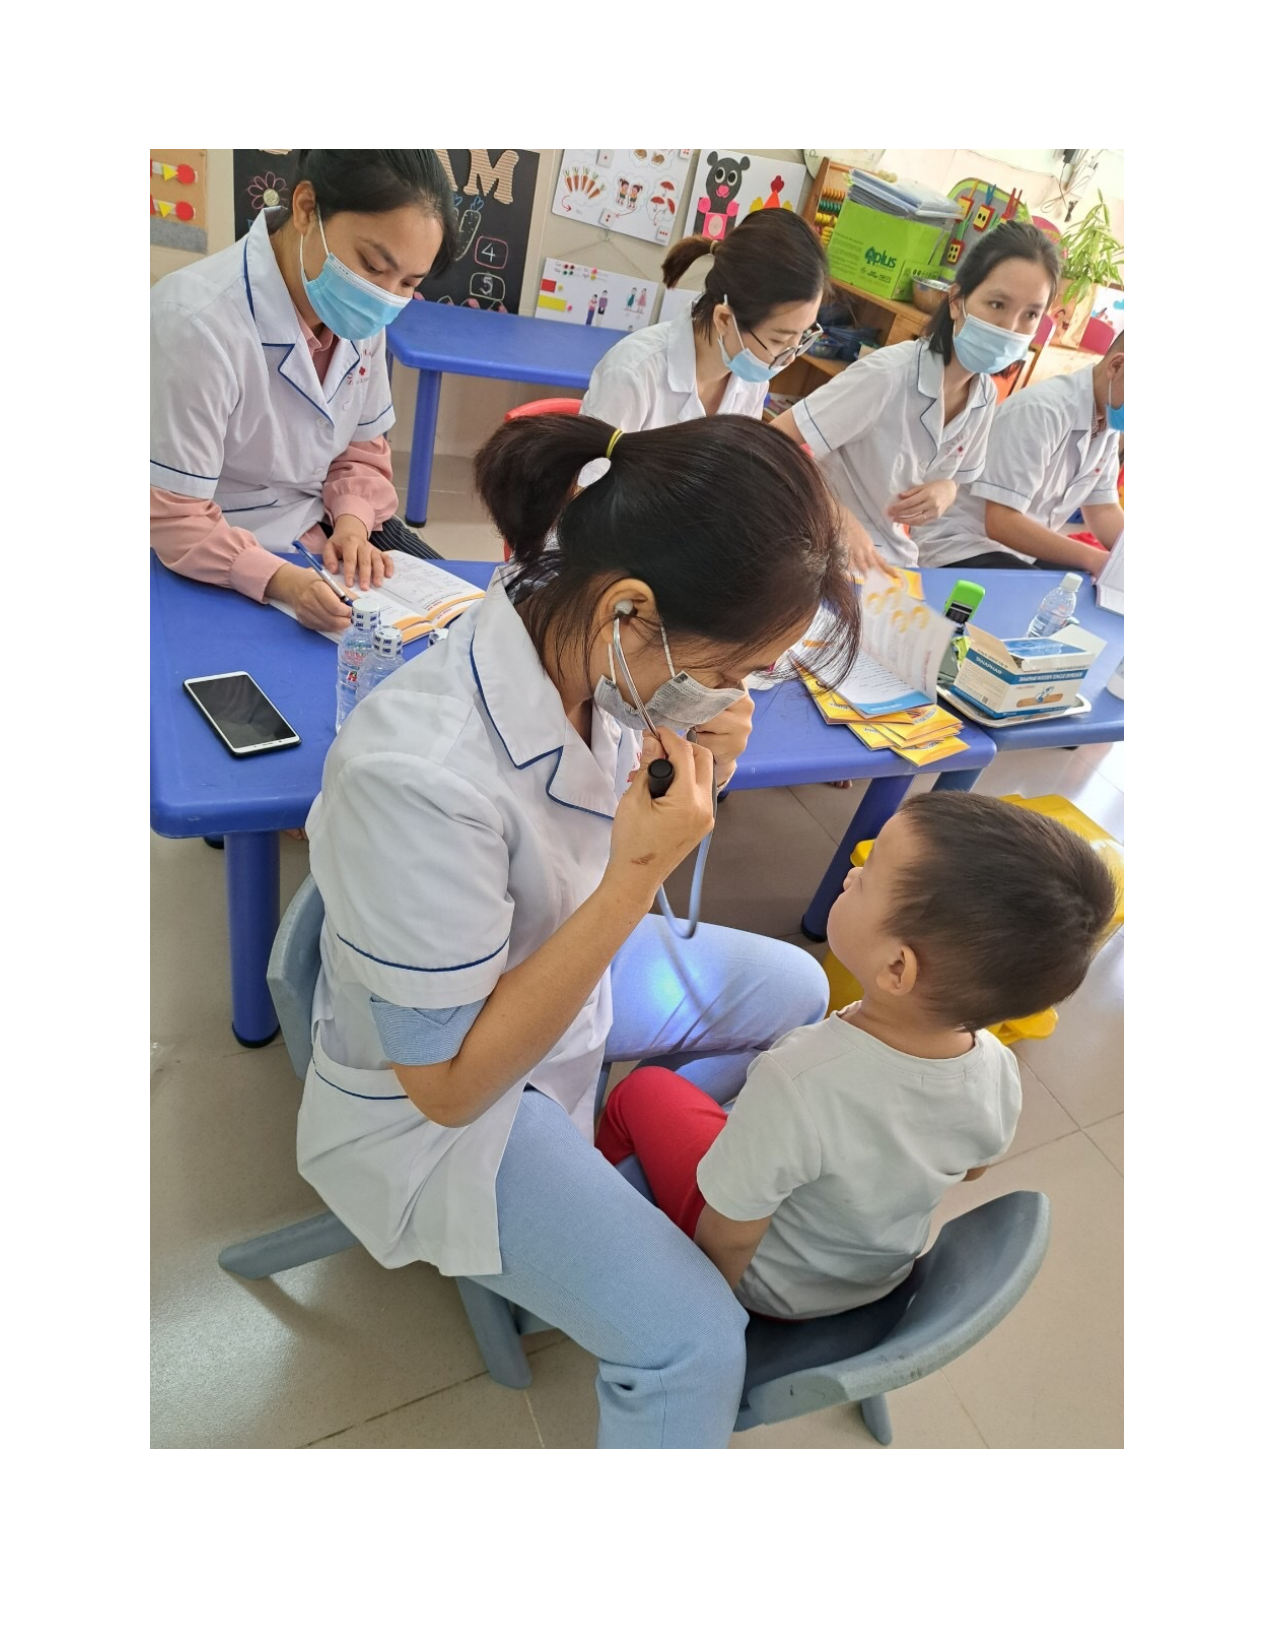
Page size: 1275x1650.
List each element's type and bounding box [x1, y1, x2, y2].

picture [150, 149, 1124, 1449]
